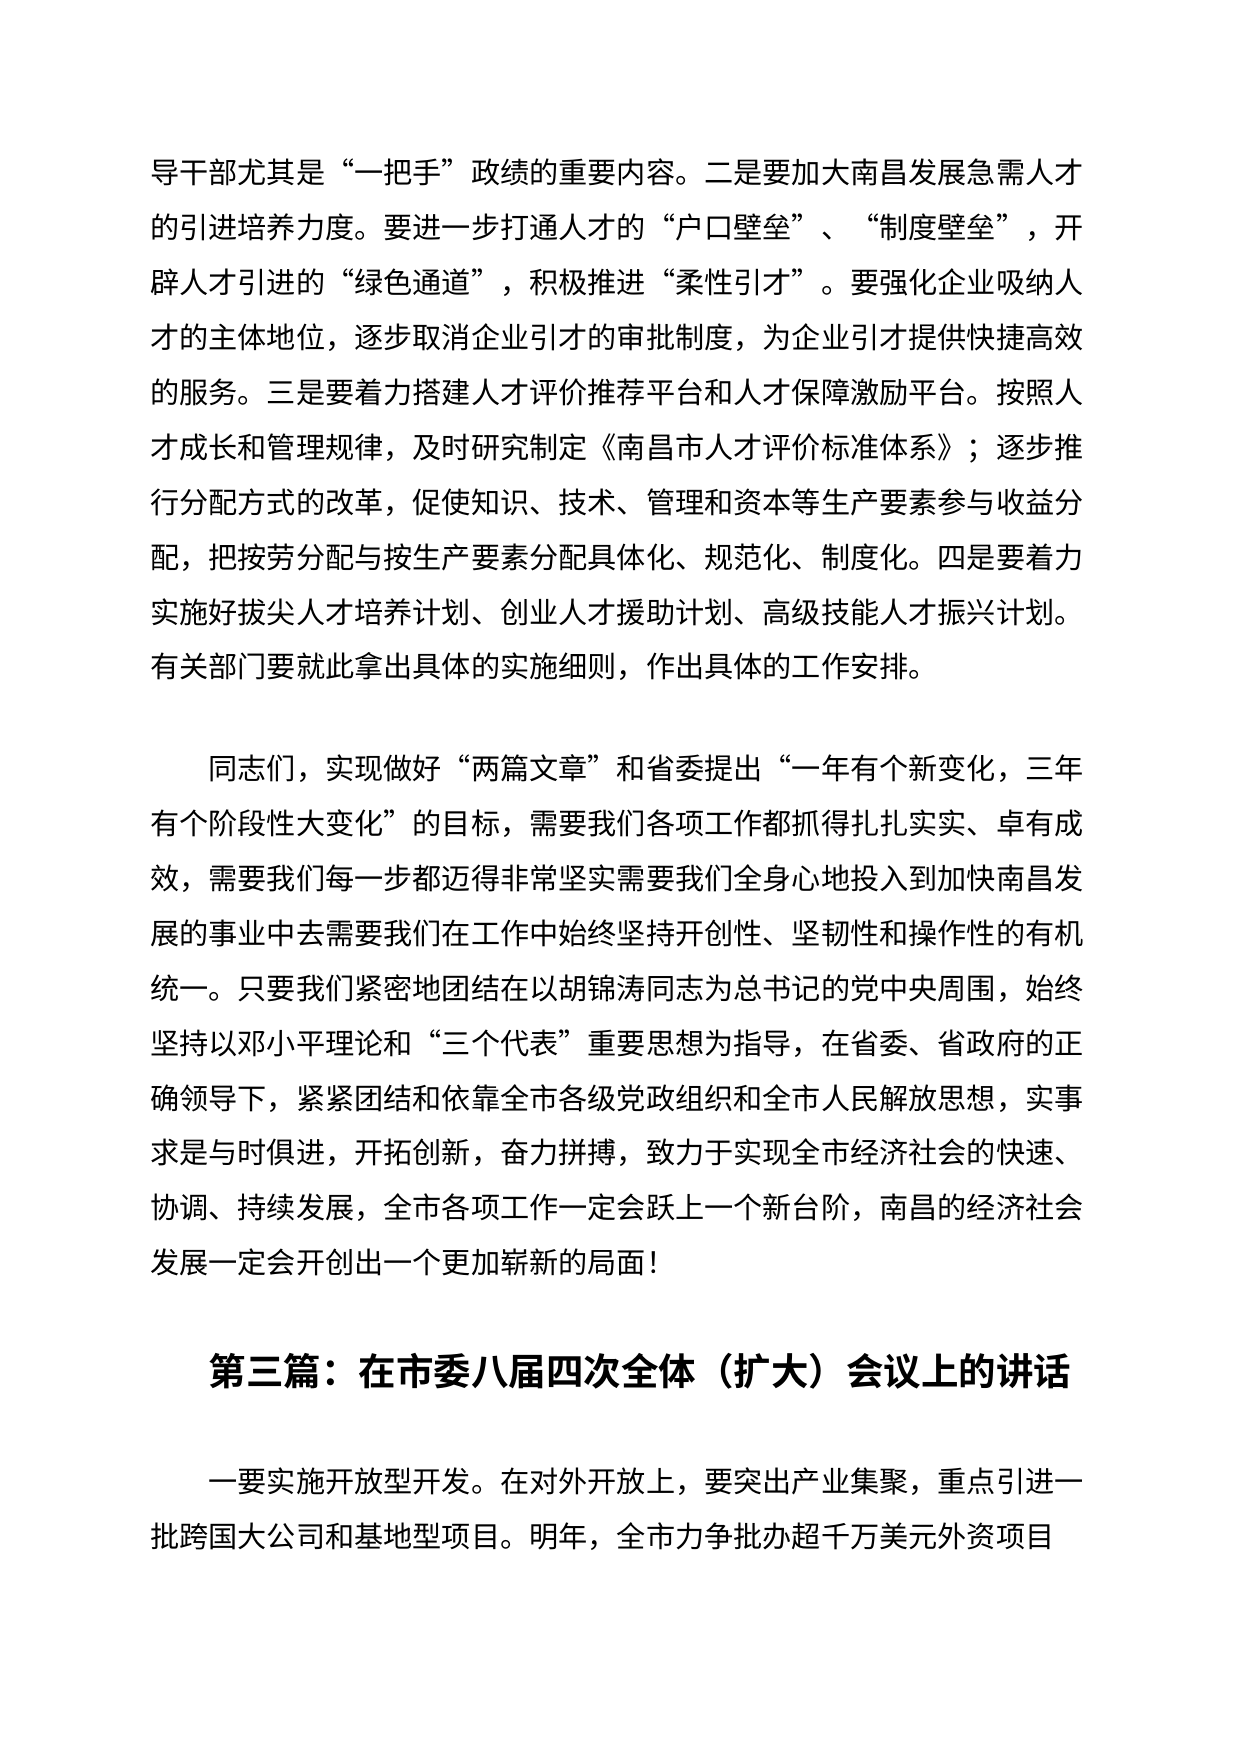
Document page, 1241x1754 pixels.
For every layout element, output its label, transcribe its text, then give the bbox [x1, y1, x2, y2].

text 同志们，实现做好“两篇文章”和省委提出“一年有个新变化，三年有个阶段性大变化”的目标，需要我们各项工作都抓得扎扎实实、卓有成效，需要我们每一步都迈得非常坚实需要我们全身心地投入到加快南昌发展的事业中去需要我们在工作中始终坚持开创性、坚韧性和操作性的有机统一。只要我们紧密地团结在以胡锦涛同志为总书记的党中央周围，始终坚持以邓小平理论和“三个代表”重要思想为指导，在省委、省政府的正确领导下，紧紧团结和依靠全市各级党政组织和全市人民解放思想，实事求是与时俱进，开拓创新，奋力拼搏，致力于实现全市经济社会的快速、协调、持续发展，全市各项工作一定会跃上一个新台阶，南昌的经济社会发展一定会开创出一个更加崭新的局面！ [150, 746, 1090, 1282]
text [150, 150, 1090, 686]
text 第三篇：在市委八届四次全体（扩大）会议上的讲话 [150, 1342, 1090, 1396]
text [150, 1459, 1090, 1556]
